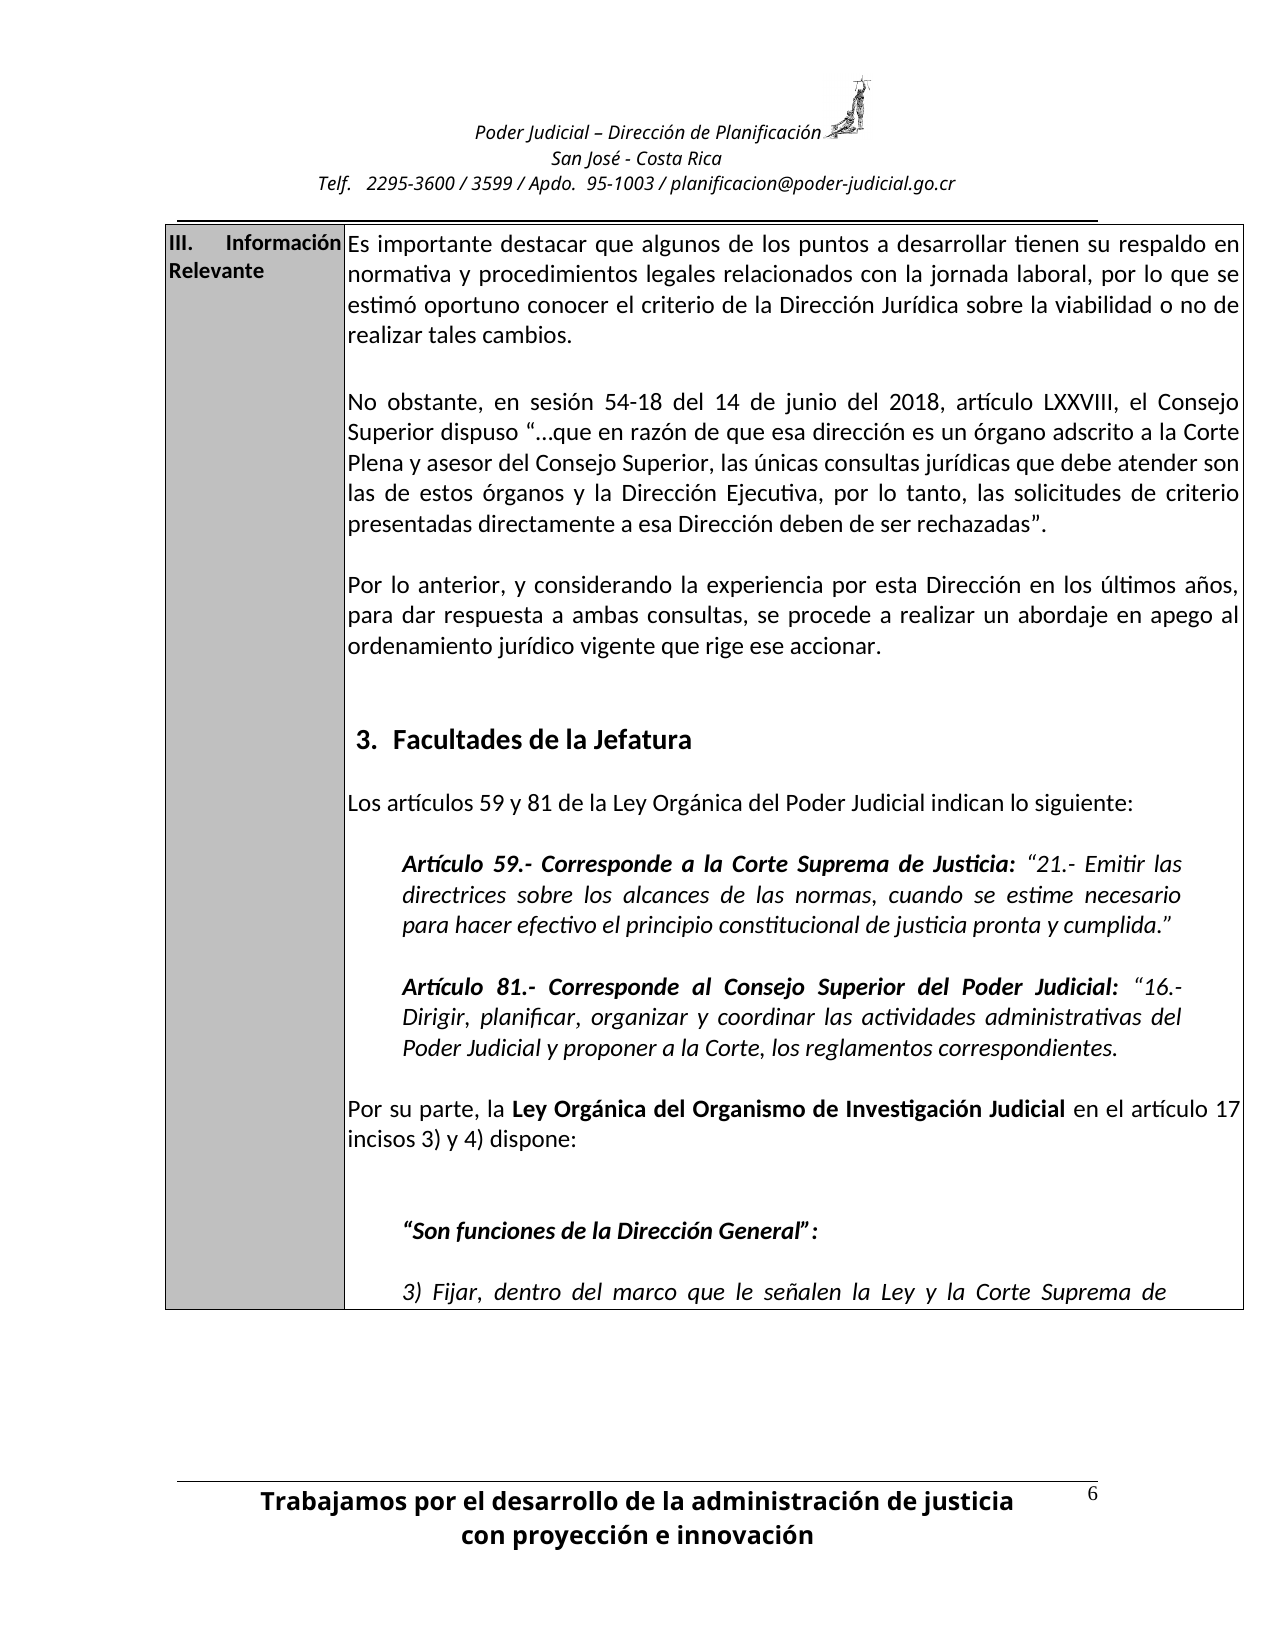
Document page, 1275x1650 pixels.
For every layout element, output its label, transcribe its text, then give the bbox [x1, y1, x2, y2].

picture [821, 73, 873, 140]
table_cell III. Información Relevante [166, 225, 344, 1309]
